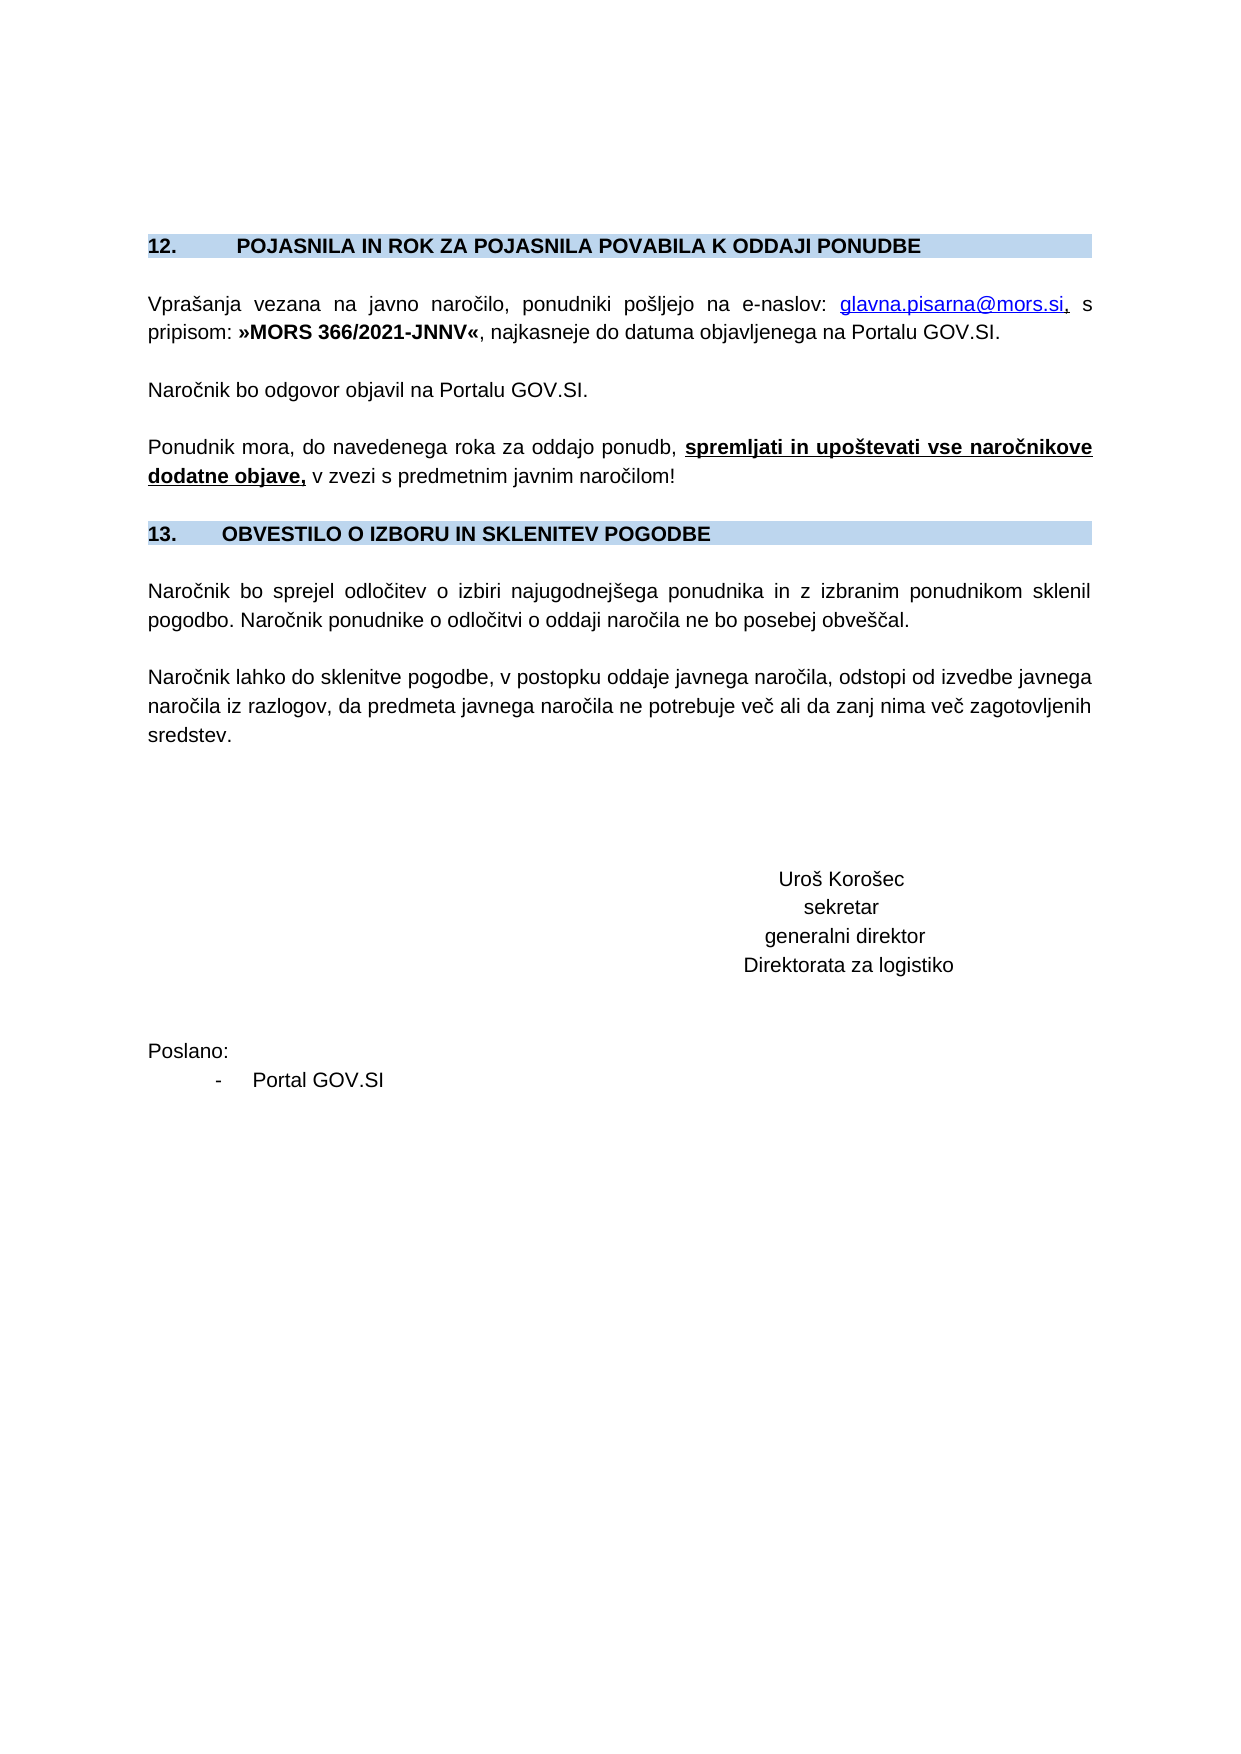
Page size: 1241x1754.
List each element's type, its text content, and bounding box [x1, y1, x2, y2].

list POJASNILA IN ROK ZA POJASNILA POVABILA K ODDAJI PONUDBE [148, 234, 1092, 258]
text Direktorata za logistiko [664, 953, 1092, 977]
list Portal GOV.SI [215, 1068, 1092, 1092]
text Naročnik bo sprejel odločitev o izbiri najugodnejšega ponudnika in z izbranim ponudnikom sklenil pogodbo. Naročnik ponudnike o odločitvi o oddaji naročila ne bo posebej obveščal. [148, 579, 1092, 632]
text Ponudnik mora, do navedenega roka za oddajo ponudb, spremljati in upoštevati vse naročnikove dodatne objave, v zvezi s predmetnim javnim naročilom! [148, 435, 1092, 488]
list OBVESTILO O IZBORU IN SKLENITEV POGODBE [148, 521, 1092, 545]
text Naročnik bo odgovor objavil na Portalu GOV.SI. [148, 378, 1092, 402]
text generalni direktor [148, 924, 1092, 948]
text Poslano: [148, 1039, 1064, 1063]
text Vprašanja vezana na javno naročilo, ponudniki pošljejo na e-naslov: glavna.pisarna@mors.si, s pripisom: »MORS 366/2021-JNNV«, najkasneje do datuma objavljenega na Portalu GOV.SI. [148, 291, 1092, 344]
text Naročnik lahko do sklenitve pogodbe, v postopku oddaje javnega naročila, odstopi od izvedbe javnega naročila iz razlogov, da predmeta javnega naročila ne potrebuje več ali da zanj nima več zagotovljenih sredstev. [148, 665, 1093, 747]
text sekretar [516, 895, 1092, 919]
text Uroš Korošec [516, 866, 1092, 890]
